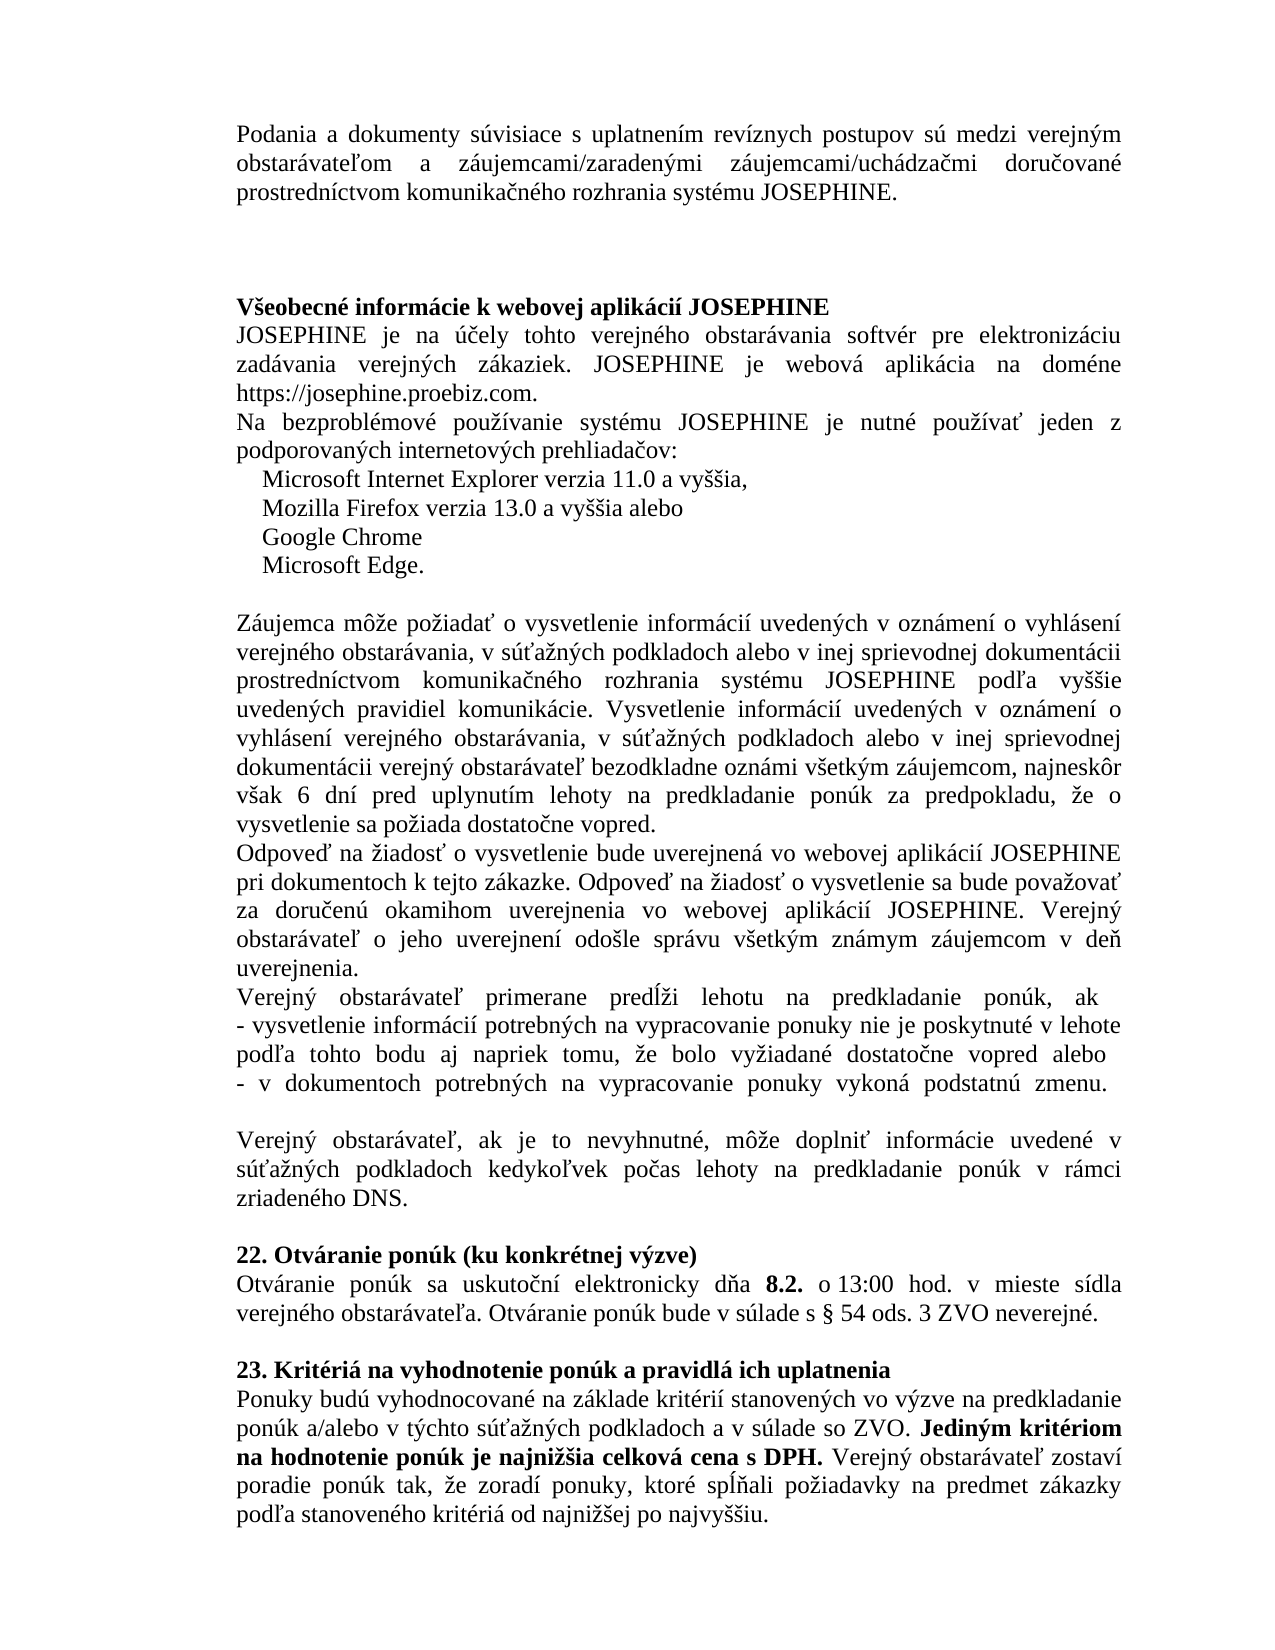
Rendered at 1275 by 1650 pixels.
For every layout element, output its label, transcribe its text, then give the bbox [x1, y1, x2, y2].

text Podania a dokumenty súvisiace s uplatnením revíznych postupov sú medzi verejným obstarávateľom a záujemcami/zaradenými záujemcami/uchádzačmi doručované prostredníctvom komunikačného rozhrania systému JOSEPHINE. [236, 119, 1122, 206]
text Odpoveď na žiadosť o vysvetlenie bude uverejnená vo webovej aplikácií JOSEPHINE pri dokumentoch k tejto zákazke. Odpoveď na žiadosť o vysvetlenie sa bude považovať za doručenú okamihom uverejnenia vo webovej aplikácií JOSEPHINE. Verejný obstarávateľ o jeho uverejnení odošle správu všetkým známym záujemcom v deň uverejnenia. [236, 838, 1122, 982]
text Verejný obstarávateľ, ak je to nevyhnutné, môže doplniť informácie uvedené v súťažných podkladoch kedykoľvek počas lehoty na predkladanie ponúk v rámci zriadeného DNS. [236, 1126, 1122, 1212]
text Na bezproblémové používanie systému JOSEPHINE je nutné používať jeden z podporovaných internetových prehliadačov: [236, 407, 1122, 464]
text Všeobecné informácie k webovej aplikácií JOSEPHINE [236, 292, 1122, 321]
text 22. Otváranie ponúk (ku konkrétnej výzve) [236, 1241, 1122, 1269]
text Verejný obstarávateľ primerane predĺži lehotu na predkladanie ponúk, ak - vysvetlenie informácií potrebných na vypracovanie ponuky nie je poskytnuté v lehote podľa tohto bodu aj napriek tomu, že bolo vyžiadané dostatočne vopred alebo - v dokumentoch potrebných na vypracovanie ponuky vykoná podstatnú zmenu. [236, 982, 1122, 1126]
text  Microsoft Internet Explorer verzia 11.0 a vyššia, [236, 464, 1122, 493]
text Ponuky budú vyhodnocované na základe kritérií stanovených vo výzve na predkladanie ponúk a/alebo v týchto súťažných podkladoch a v súlade so ZVO. Jediným kritériom na hodnotenie ponúk je najnižšia celková cena s DPH. Verejný obstarávateľ zostaví poradie ponúk tak, že zoradí ponuky, ktoré spĺňali požiadavky na predmet zákazky podľa stanoveného kritériá od najnižšej po najvyššiu. [236, 1384, 1122, 1528]
text  Microsoft Edge. [236, 551, 1122, 579]
text JOSEPHINE je na účely tohto verejného obstarávania softvér pre elektronizáciu zadávania verejných zákaziek. JOSEPHINE je webová aplikácia na doméne https://josephine.proebiz.com. [236, 321, 1122, 407]
text Záujemca môže požiadať o vysvetlenie informácií uvedených v oznámení o vyhlásení verejného obstarávania, v súťažných podkladoch alebo v inej sprievodnej dokumentácii prostredníctvom komunikačného rozhrania systému JOSEPHINE podľa vyššie uvedených pravidiel komunikácie. Vysvetlenie informácií uvedených v oznámení o vyhlásení verejného obstarávania, v súťažných podkladoch alebo v inej sprievodnej dokumentácii verejný obstarávateľ bezodkladne oznámi všetkým záujemcom, najneskôr však 6 dní pred uplynutím lehoty na predkladanie ponúk za predpokladu, že o vysvetlenie sa požiada dostatočne vopred. [236, 608, 1122, 838]
text  Mozilla Firefox verzia 13.0 a vyššia alebo [236, 493, 1122, 522]
text Otváranie ponúk sa uskutoční elektronicky dňa 8.2. o 13:00 hod. v mieste sídla verejného obstarávateľa. Otváranie ponúk bude v súlade s § 54 ods. 3 ZVO neverejné. [236, 1269, 1122, 1327]
text  Google Chrome [236, 522, 1122, 551]
text 23. Kritériá na vyhodnotenie ponúk a pravidlá ich uplatnenia [236, 1356, 1122, 1384]
